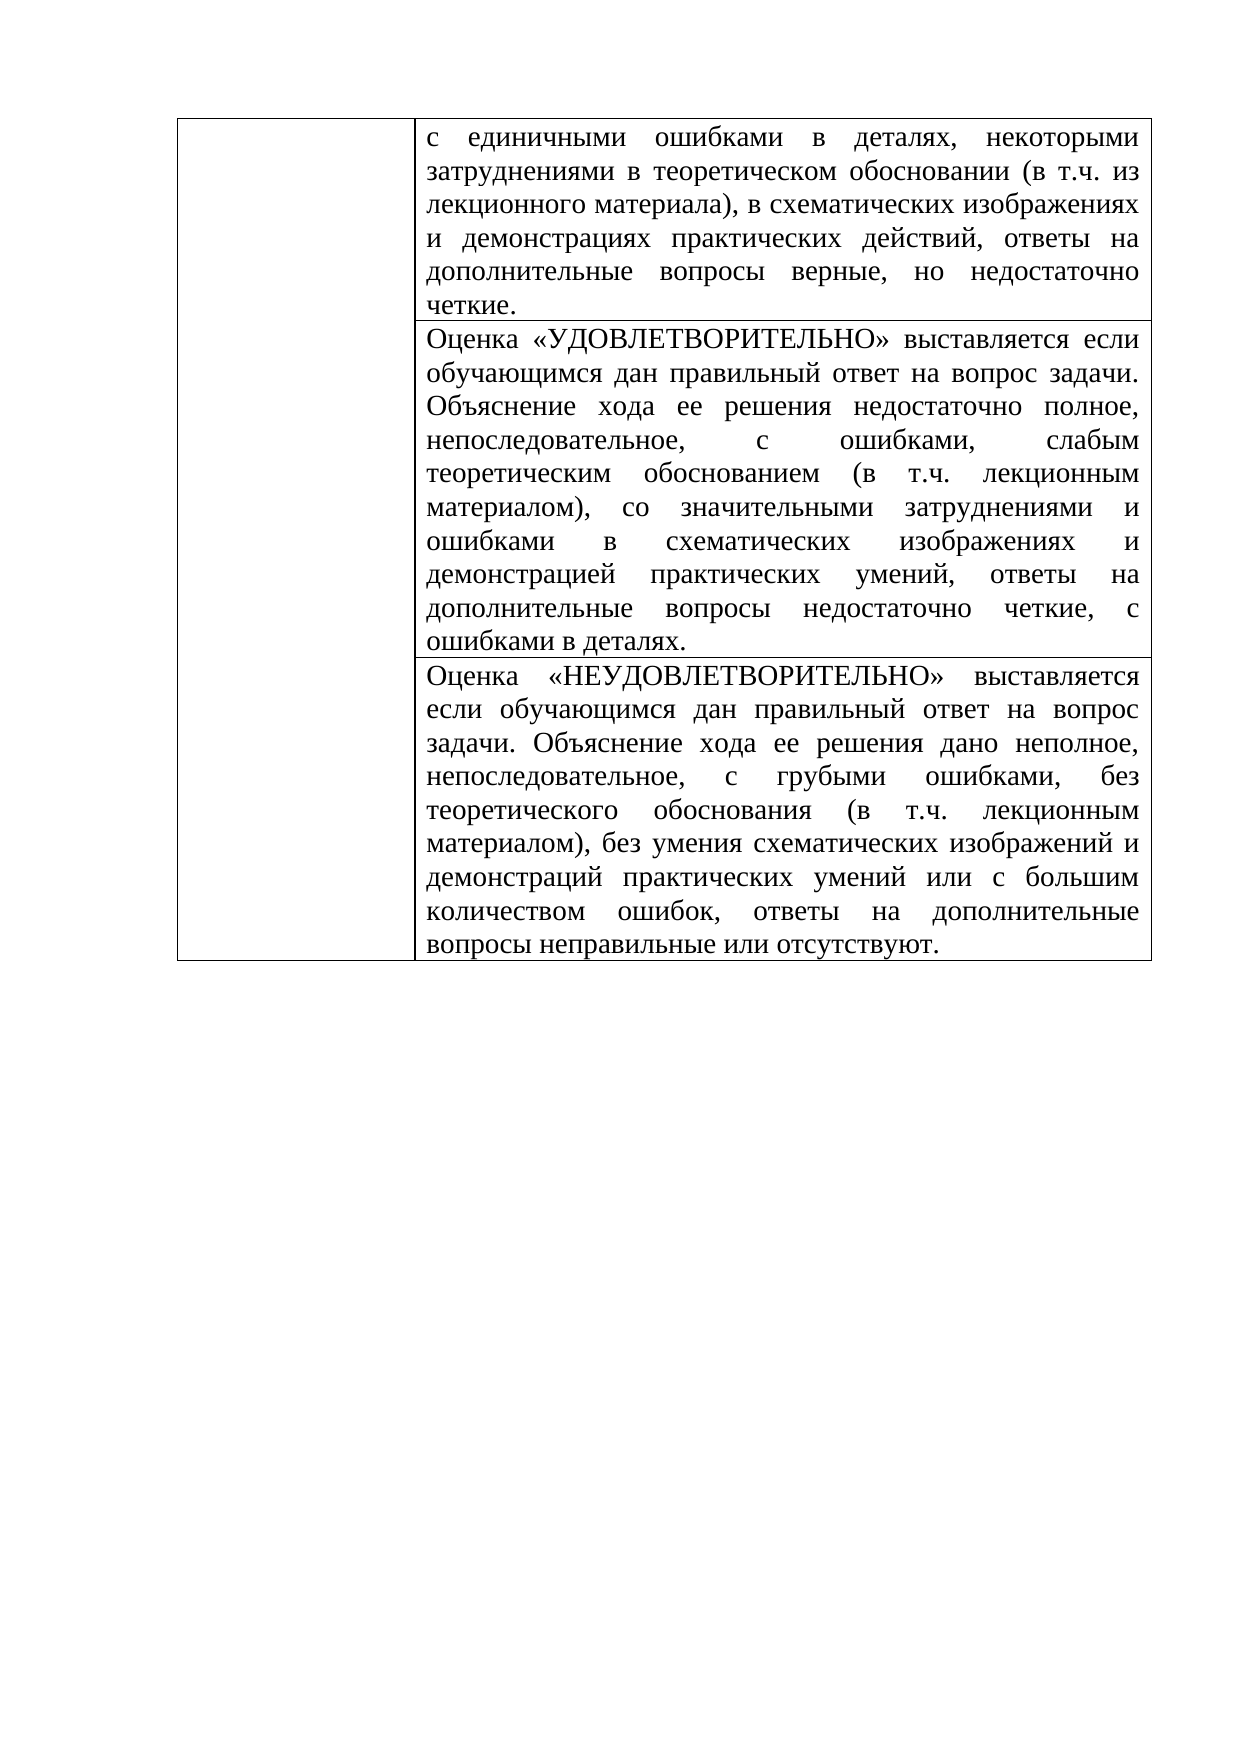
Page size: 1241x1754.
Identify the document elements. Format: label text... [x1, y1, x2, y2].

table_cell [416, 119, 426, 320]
table_cell Оценка «НЕУДОВЛЕТВОРИТЕЛЬНО» выставляется если обучающимся дан правильный ответ на вопрос задачи. Объяснение хода ее решения дано неполное, непоследовательное, с грубыми ошибками, без теоретического обоснования (в т.ч. лекционным материалом), без умения схематических изображений и демонстраций практических умений или с большим количеством ошибок, ответы на дополнительные вопросы неправильные или отсутствуют. [416, 658, 1151, 960]
table_cell Оценка «УДОВЛЕТВОРИТЕЛЬНО» выставляется если обучающимся дан правильный ответ на вопрос задачи. Объяснение хода ее решения недостаточно полное, непоследовательное, с ошибками, слабым теоретическим обоснованием (в т.ч. лекционным материалом), со значительными затруднениями и ошибками в схематических изображениях и демонстрацией практических умений, ответы на дополнительные вопросы недостаточно четкие, с ошибками в деталях. [416, 321, 1151, 657]
